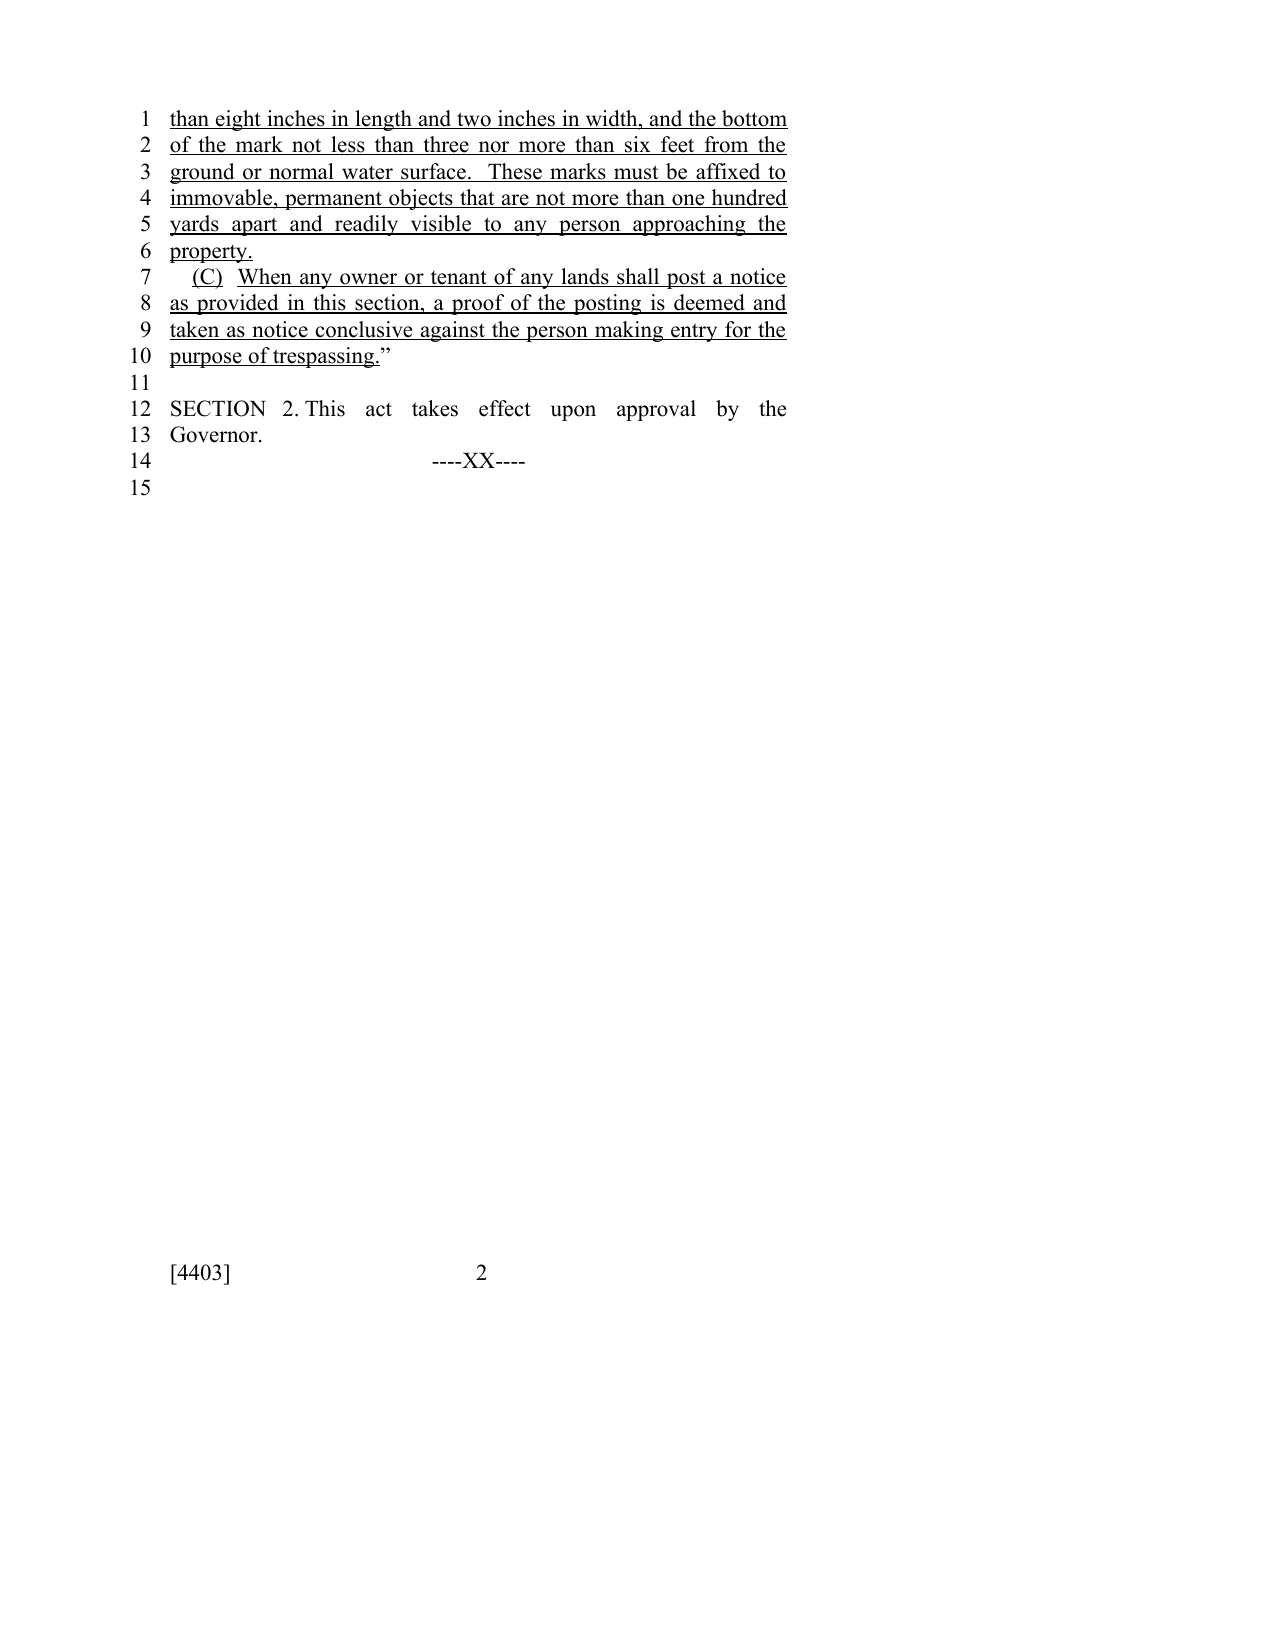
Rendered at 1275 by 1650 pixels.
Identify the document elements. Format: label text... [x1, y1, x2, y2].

text (C) When any owner or tenant of any lands shall post a notice as provided in this section, a proof of the posting is deemed and taken as notice conclusive against the person making entry for the purpose of trespassing.” [169, 340, 787, 368]
text SECTION 2. This act takes effect upon approval by the Governor. [169, 395, 787, 448]
text ----XX---- [169, 448, 787, 474]
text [169, 129, 787, 154]
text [169, 105, 787, 128]
text (C) When any owner or tenant of any lands shall post a notice as provided in this section, a proof of the posting is deemed and taken as notice conclusive against the person making entry for the purpose of trespassing.” [169, 263, 787, 312]
text (C) When any owner or tenant of any lands shall post a notice as provided in this section, a proof of the posting is deemed and taken as notice conclusive against the person making entry for the purpose of trespassing.” [169, 313, 787, 339]
